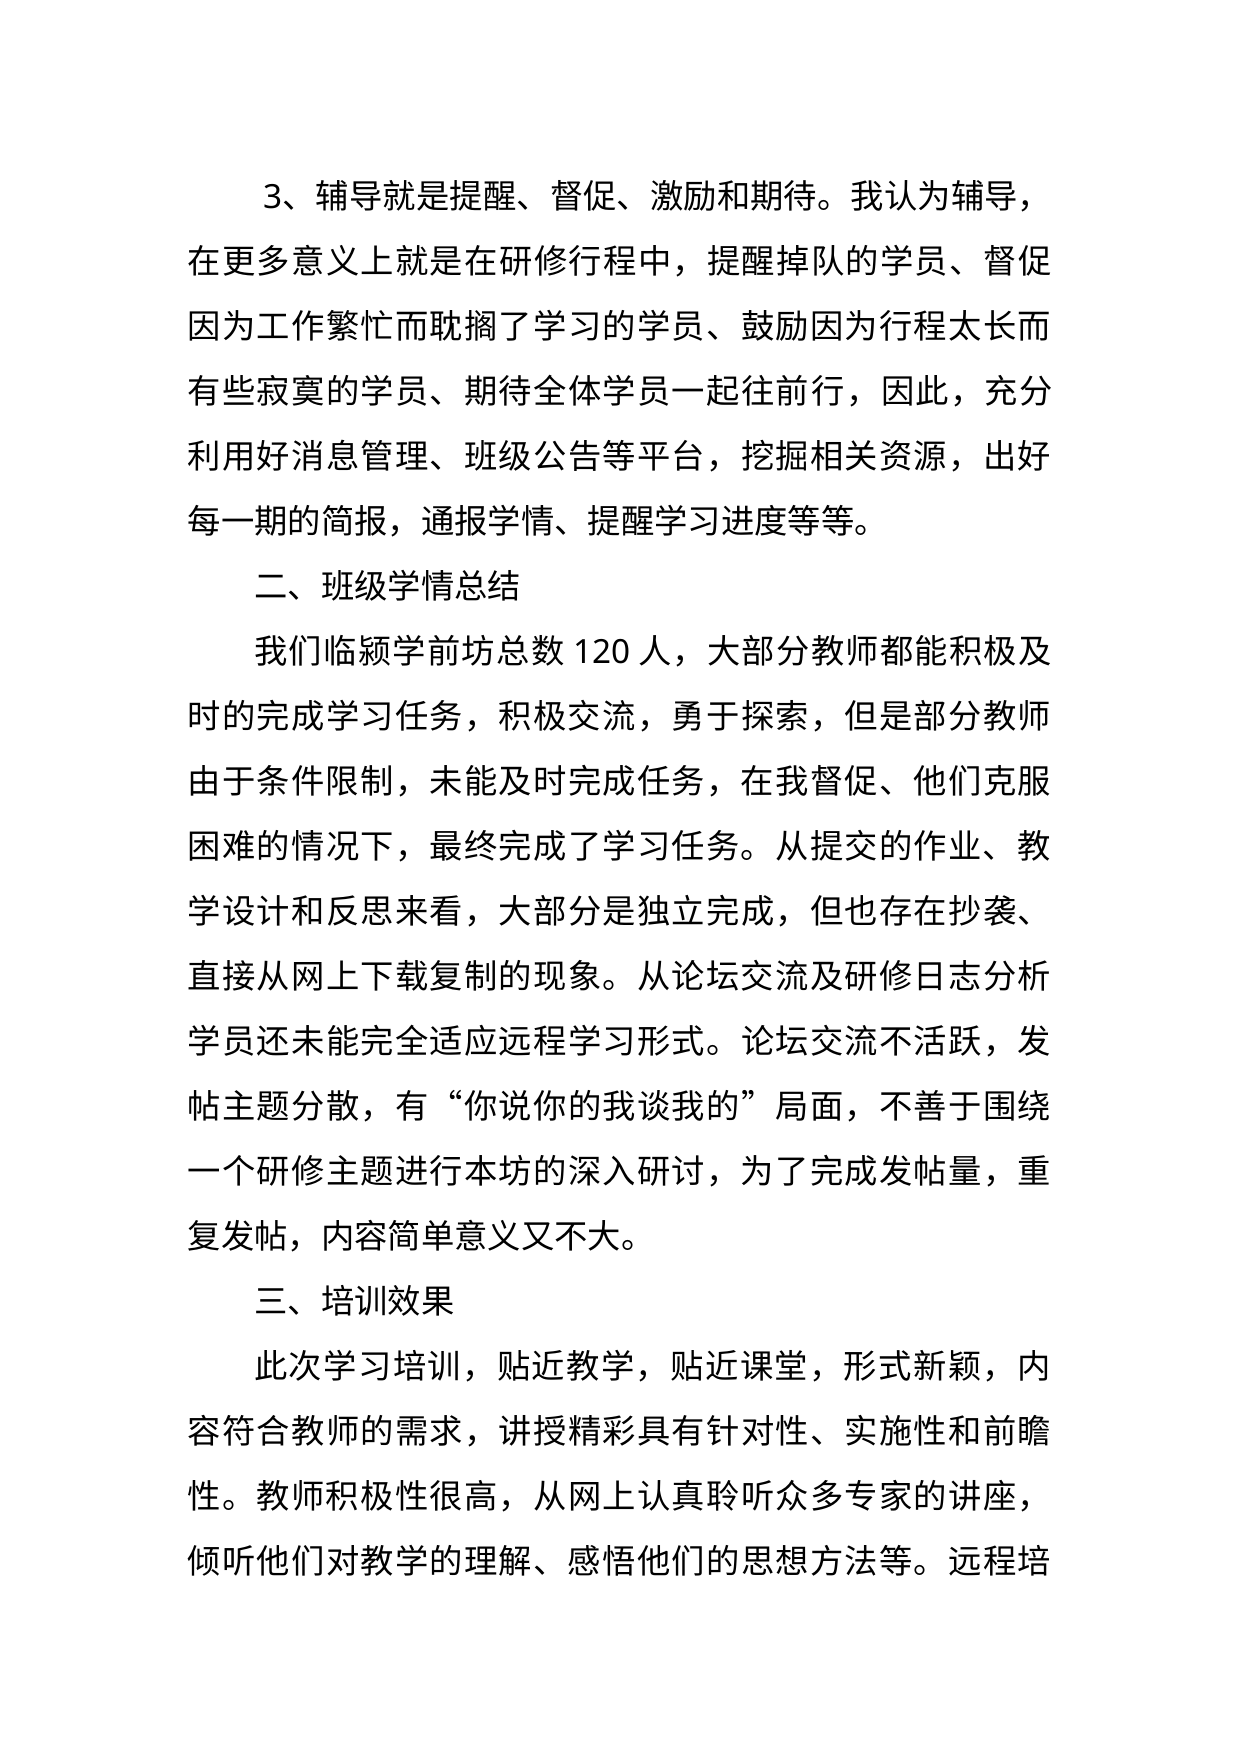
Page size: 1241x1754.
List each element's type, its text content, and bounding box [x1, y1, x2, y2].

text 三、培训效果 [187, 1267, 1053, 1332]
text 3、辅导就是提醒、督促、激励和期待。我认为辅导，在更多意义上就是在研修行程中，提醒掉队的学员、督促因为工作繁忙而耽搁了学习的学员、鼓励因为行程太长而有些寂寞的学员、期待全体学员一起往前行，因此，充分利用好消息管理、班级公告等平台，挖掘相关资源，出好每一期的简报，通报学情、提醒学习进度等等。 [187, 162, 1053, 552]
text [187, 1332, 1053, 1592]
text 我们临颍学前坊总数120人，大部分教师都能积极及时的完成学习任务，积极交流，勇于探索，但是部分教师，由于条件限制，未能及时完成任务，在我督促、他们克服困难的情况下，最终完成了学习任务。从提交的作业、教学设计和反思来看，大部分是独立完成，但也存在抄袭、直接从网上下载复制的现象。从论坛交流及研修日志分析，学员还未能完全适应远程学习形式。论坛交流不活跃，发帖主题分散，有“你说你的我谈我的”局面，不善于围绕一个研修主题进行本坊的深入研讨，为了完成发帖量，重复发帖，内容简单意义又不大。 [187, 617, 1053, 1267]
text 二、班级学情总结 [187, 552, 1053, 617]
